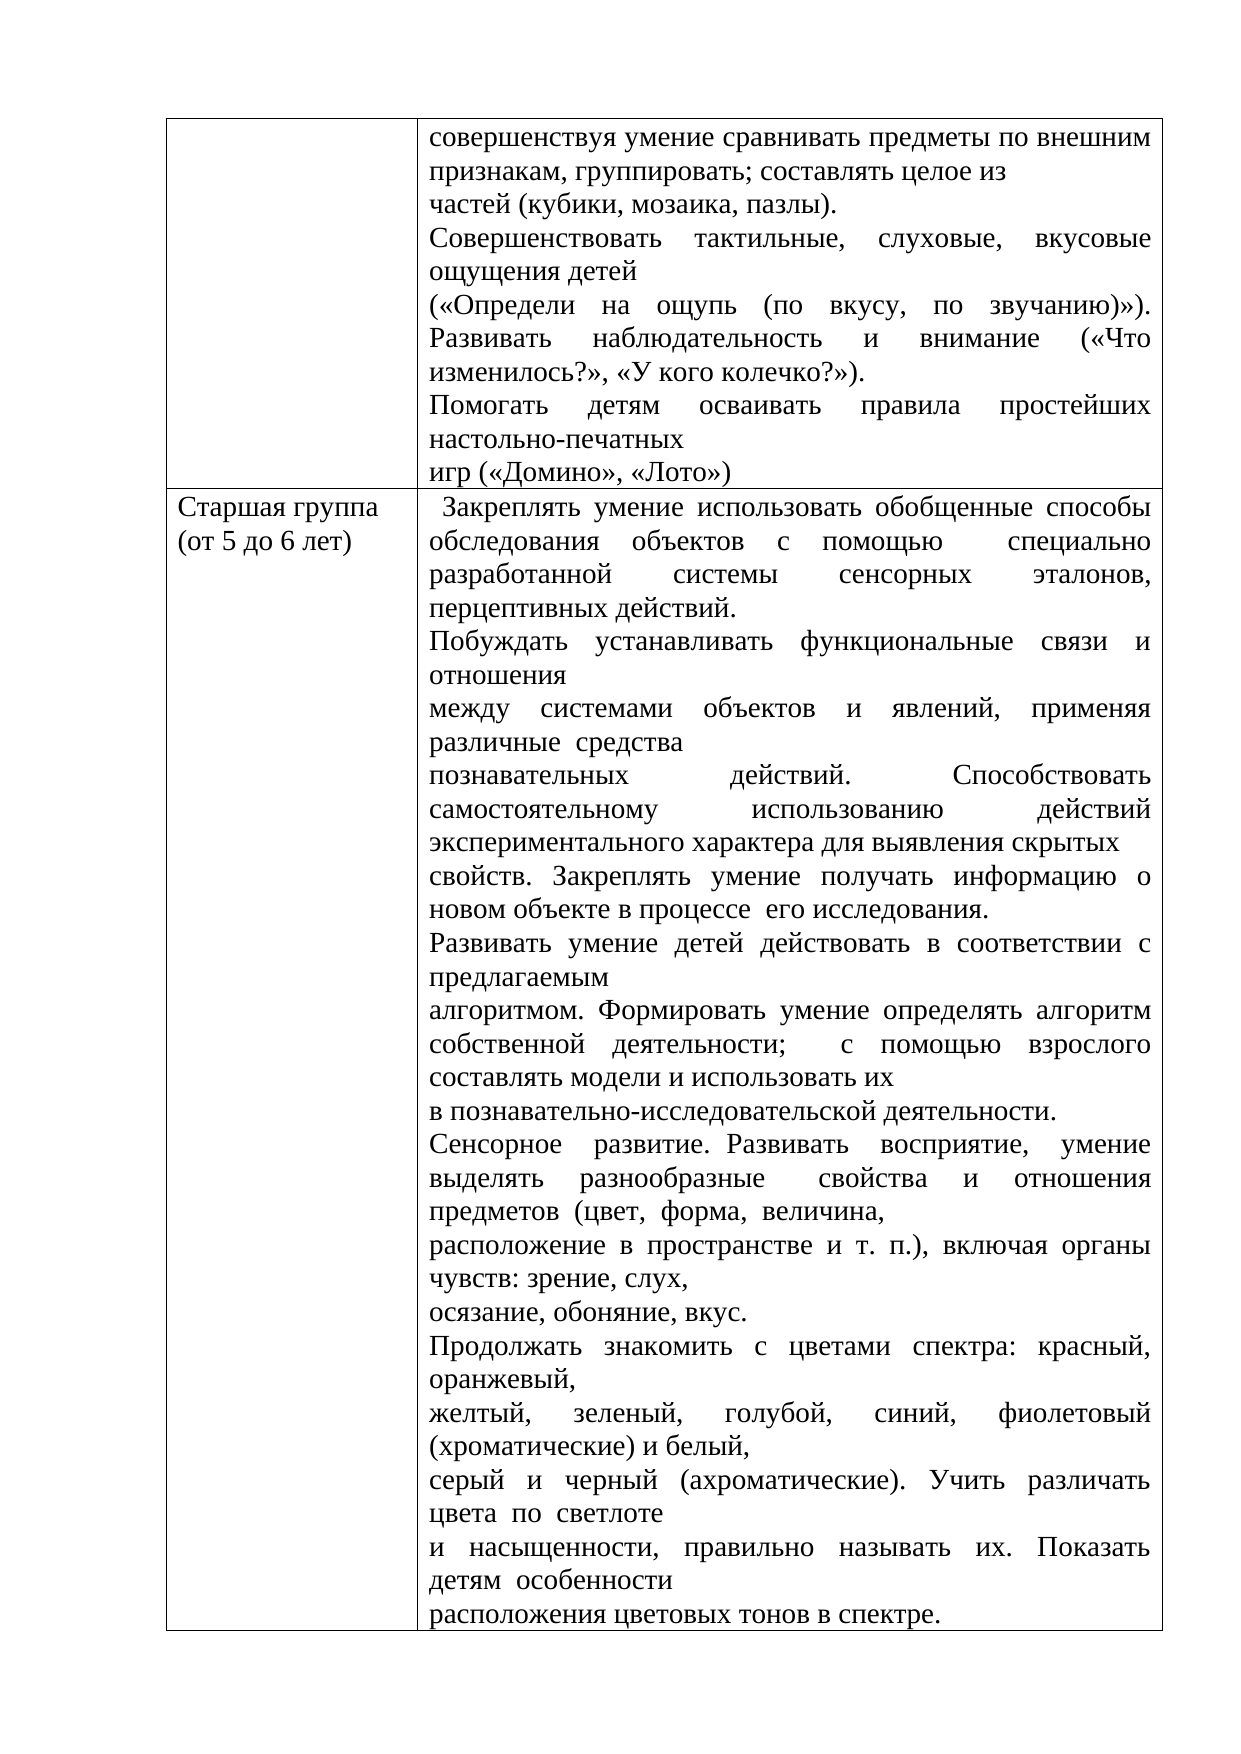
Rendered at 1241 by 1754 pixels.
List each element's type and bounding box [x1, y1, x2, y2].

table_cell [167, 489, 417, 1629]
table_cell [418, 119, 1162, 488]
table_cell [418, 489, 1162, 1629]
table_cell [167, 119, 417, 488]
